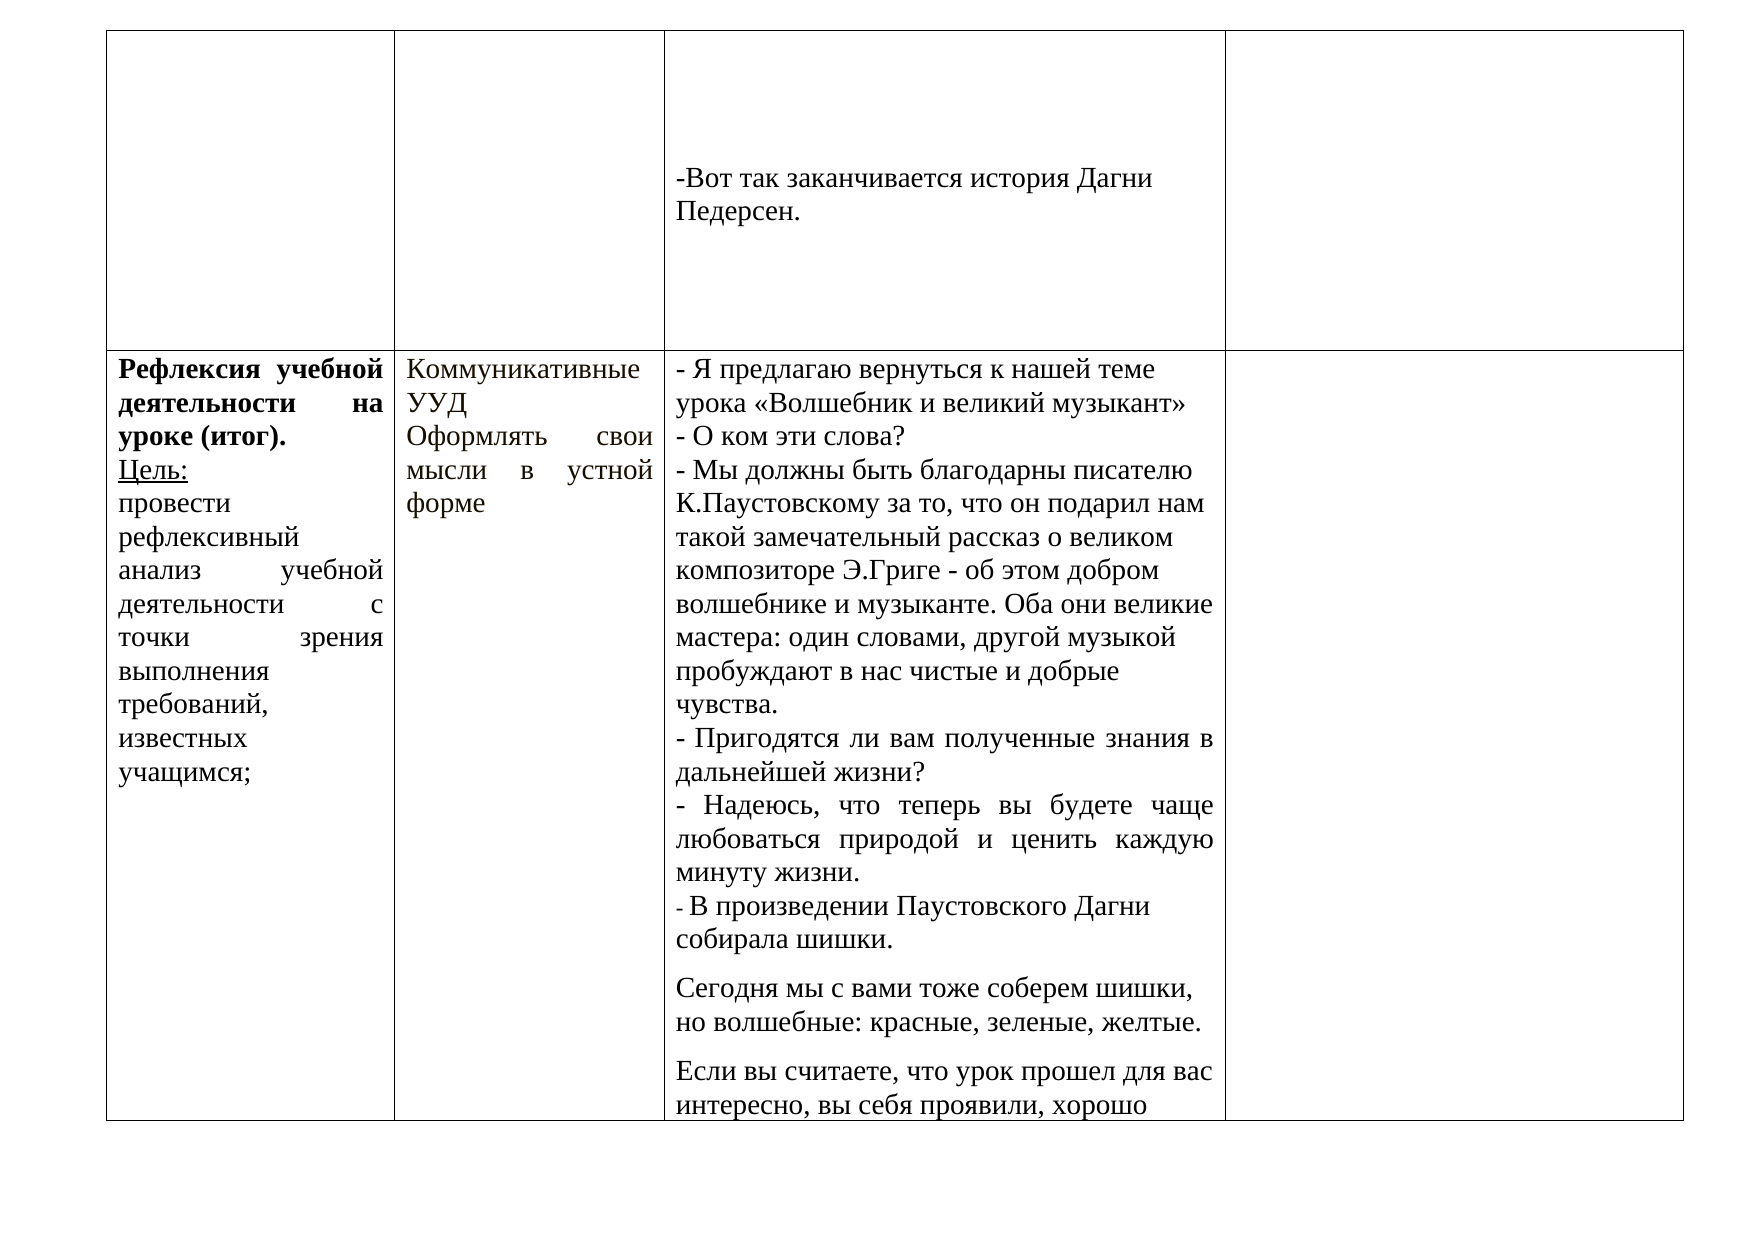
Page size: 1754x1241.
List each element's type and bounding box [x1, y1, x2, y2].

table_cell [1226, 31, 1683, 350]
table_cell [1226, 351, 1683, 1120]
table_cell [665, 351, 1225, 1120]
table_cell [395, 31, 664, 350]
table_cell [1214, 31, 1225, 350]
table_cell [107, 31, 394, 350]
table_cell [107, 351, 394, 1120]
table_cell [395, 351, 664, 1120]
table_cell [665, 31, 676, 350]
